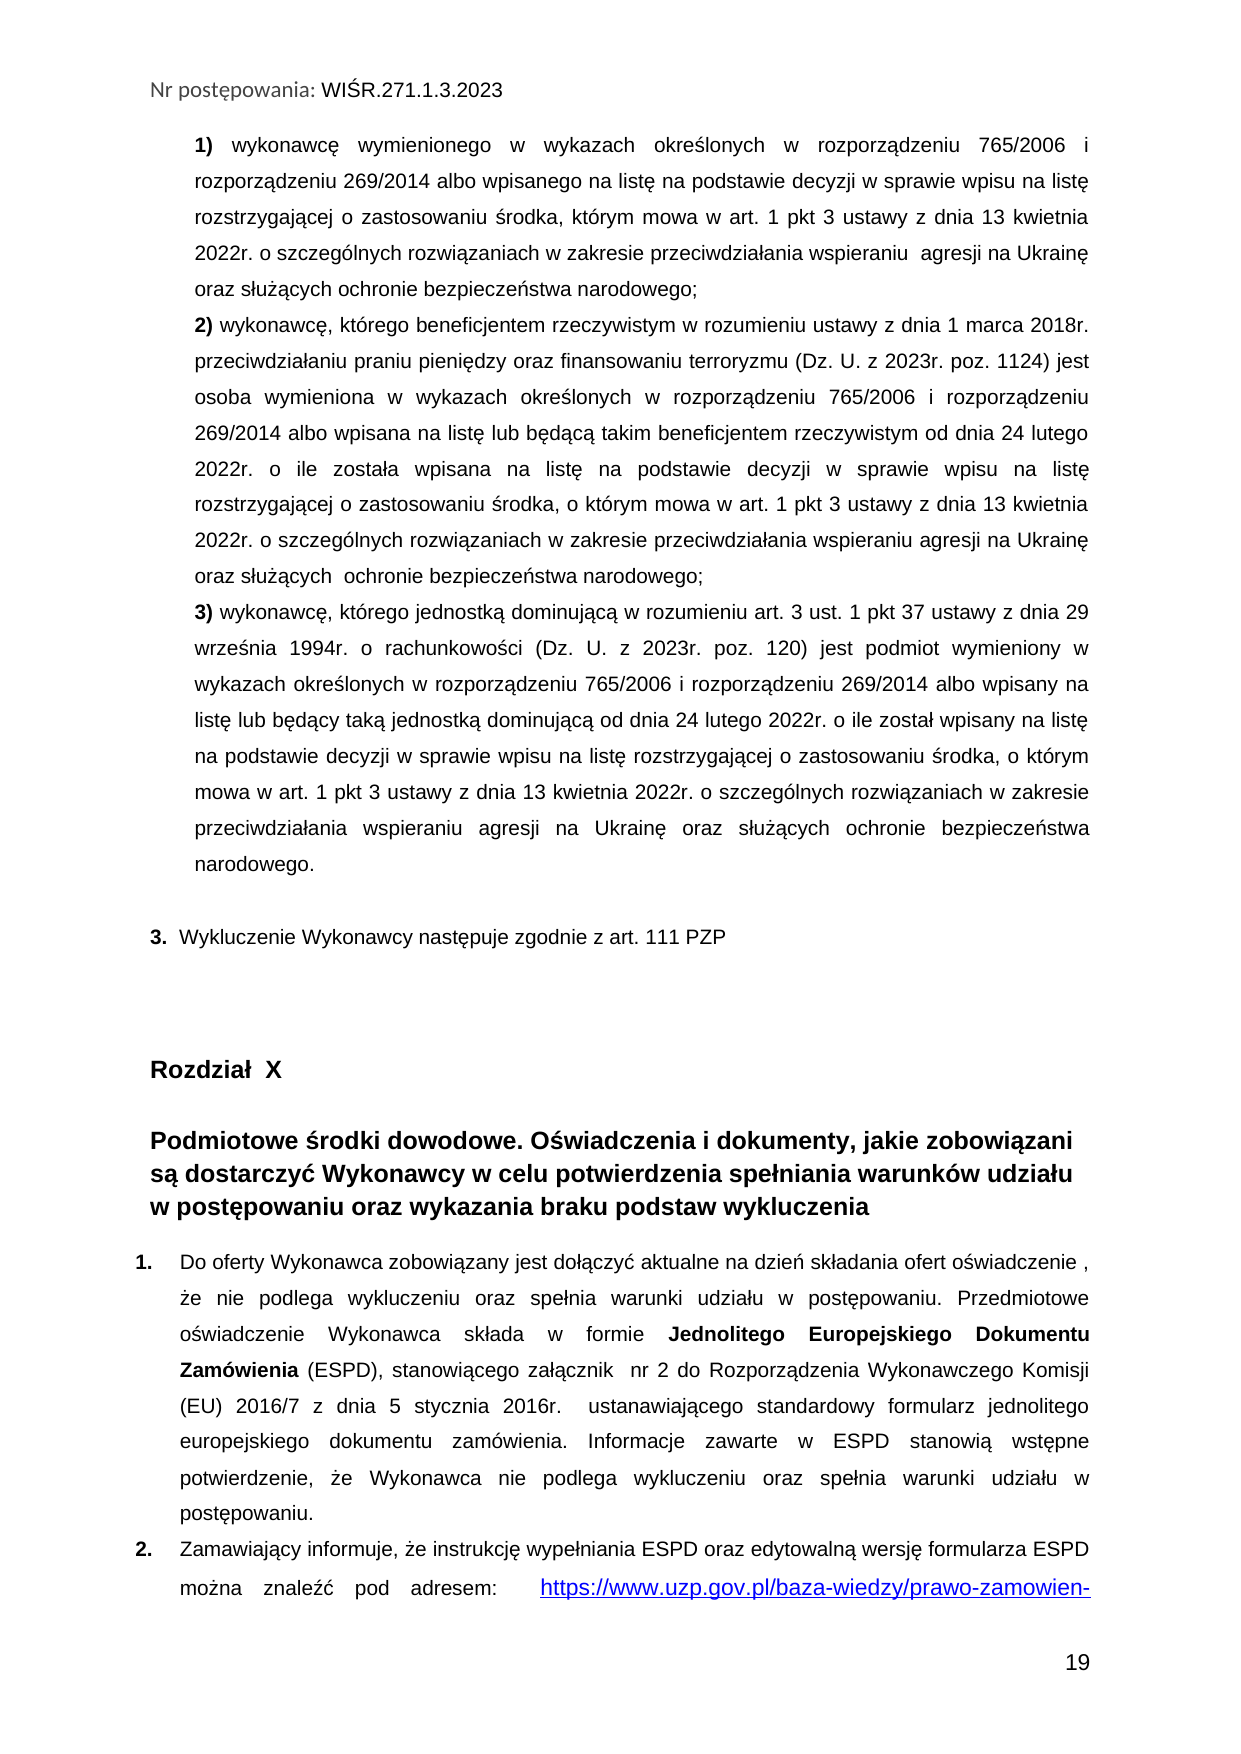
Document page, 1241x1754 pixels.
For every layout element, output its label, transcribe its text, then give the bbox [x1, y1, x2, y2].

subtitle 3. Wykluczenie Wykonawcy następuje zgodnie z art. 111 PZP [150, 925, 1090, 949]
list Do oferty Wykonawca zobowiązany jest dołączyć aktualne na dzień składania ofert oświadczenie , że nie podlega wykluczeniu oraz spełnia warunki udziału w postępowaniu. Przedmiotowe oświadczenie Wykonawca składa w formie Jednolitego Europejskiego Dokumentu Zamówienia (ESPD), stanowiącego załącznik nr 2 do Rozporządzenia Wykonawczego Komisji (EU) 2016/7 z dnia 5 stycznia 2016r. ustanawiającego standardowy formularz jednolitego europejskiego dokumentu zamówienia. Informacje zawarte w ESPD stanowią wstępne potwierdzenie, że Wykonawca nie podlega wykluczeniu oraz spełnia warunki udziału w postępowaniu. [135, 1250, 1090, 1525]
subtitle Podmiotowe środki dowodowe. Oświadczenia i dokumenty, jakie zobowiązani są dostarczyć Wykonawcy w celu potwierdzenia spełniania warunków udziału w postępowaniu oraz wykazania braku podstaw wykluczenia [150, 1126, 1090, 1220]
text 3) wykonawcę, którego jednostką dominującą w rozumieniu art. 3 ust. 1 pkt 37 ustawy z dnia 29 września 1994r. o rachunkowości (Dz. U. z 2023r. poz. 120) jest podmiot wymieniony w wykazach określonych w rozporządzeniu 765/2006 i rozporządzeniu 269/2014 albo wpisany na listę lub będący taką jednostką dominującą od dnia 24 lutego 2022r. o ile został wpisany na listę na podstawie decyzji w sprawie wpisu na listę rozstrzygającej o zastosowaniu środka, o którym mowa w art. 1 pkt 3 ustawy z dnia 13 kwietnia 2022r. o szczególnych rozwiązaniach w zakresie przeciwdziałania wspieraniu agresji na Ukrainę oraz służących ochronie bezpieczeństwa narodowego. [194, 600, 1090, 876]
text 2) wykonawcę, którego beneficjentem rzeczywistym w rozumieniu ustawy z dnia 1 marca 2018r. przeciwdziałaniu praniu pieniędzy oraz finansowaniu terroryzmu (Dz. U. z 2023r. poz. 1124) jest osoba wymieniona w wykazach określonych w rozporządzeniu 765/2006 i rozporządzeniu 269/2014 albo wpisana na listę lub będącą takim beneficjentem rzeczywistym od dnia 24 lutego 2022r. o ile została wpisana na listę na podstawie decyzji w sprawie wpisu na listę rozstrzygającej o zastosowaniu środka, o którym mowa w art. 1 pkt 3 ustawy z dnia 13 kwietnia 2022r. o szczególnych rozwiązaniach w zakresie przeciwdziałania wspieraniu agresji na Ukrainę oraz służących ochronie bezpieczeństwa narodowego; [194, 313, 1090, 588]
subtitle Rozdział X [150, 1055, 1090, 1084]
text 1) wykonawcę wymienionego w wykazach określonych w rozporządzeniu 765/2006 i rozporządzeniu 269/2014 albo wpisanego na listę na podstawie decyzji w sprawie wpisu na listę rozstrzygającej o zastosowaniu środka, którym mowa w art. 1 pkt 3 ustawy z dnia 13 kwietnia 2022r. o szczególnych rozwiązaniach w zakresie przeciwdziałania wspieraniu agresji na Ukrainę oraz służących ochronie bezpieczeństwa narodowego; [194, 133, 1090, 301]
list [135, 1537, 1090, 1601]
